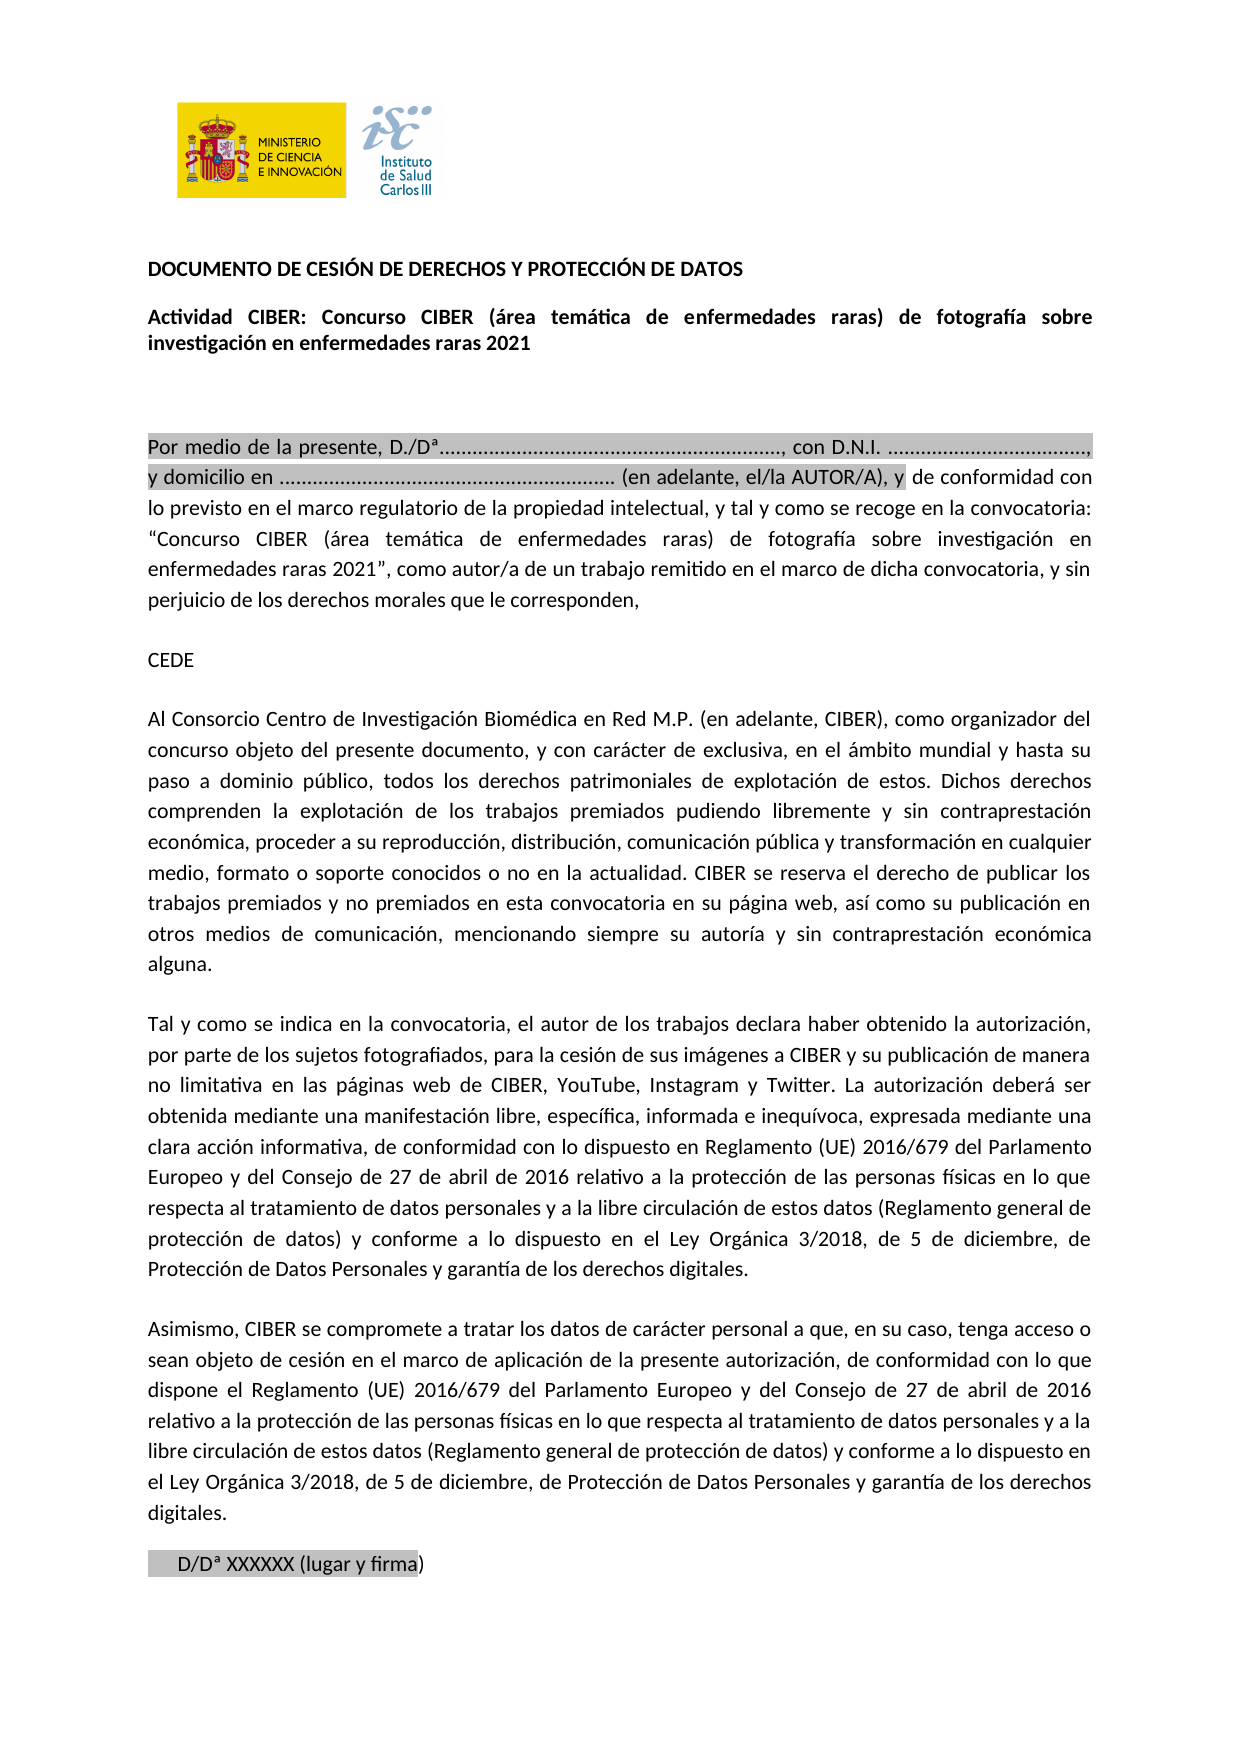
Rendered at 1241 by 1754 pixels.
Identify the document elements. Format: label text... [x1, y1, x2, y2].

text Asimismo, CIBER se compromete a tratar los datos de carácter personal a que, en su caso, tenga acceso o sean objeto de cesión en el marco de aplicación de la presente autorización, de conformidad con lo que dispone el Reglamento (UE) 2016/679 del Parlamento Europeo y del Consejo de 27 de abril de 2016 relativo a la protección de las personas físicas en lo que respecta al tratamiento de datos personales y a la libre circulación de estos datos (Reglamento general de protección de datos) y conforme a lo dispuesto en el Ley Orgánica 3/2018, de 5 de diciembre, de Protección de Datos Personales y garantía de los derechos digitales. [148, 1315, 1093, 1526]
text Por medio de la presente, D./Dª.............................................................., con D.N.I. ...................................., y domicilio en ............................................................. (en adelante, el/la AUTOR/A), y de conformidad con lo previsto en el marco regulatorio de la propiedad intelectual, y tal y como se recoge en la convocatoria: “Concurso CIBER (área temática de enfermedades raras) de fotografía sobre investigación en enfermedades raras 2021”, como autor/a de un trabajo remitido en el marco de dicha convocatoria, y sin perjuicio de los derechos morales que le corresponden, [148, 459, 1093, 613]
text CEDE [148, 646, 1093, 672]
text DOCUMENTO DE CESIÓN DE DERECHOS Y PROTECCIÓN DE DATOS [148, 255, 1093, 282]
picture [177, 102, 444, 198]
text Tal y como se indica en la convocatoria, el autor de los trabajos declara haber obtenido la autorización, por parte de los sujetos fotografiados, para la cesión de sus imágenes a CIBER y su publicación de manera no limitativa en las páginas web de CIBER, YouTube, Instagram y Twitter. La autorización deberá ser obtenida mediante una manifestación libre, específica, informada e inequívoca, expresada mediante una clara acción informativa, de conformidad con lo dispuesto en Reglamento (UE) 2016/679 del Parlamento Europeo y del Consejo de 27 de abril de 2016 relativo a la protección de las personas físicas en lo que respecta al tratamiento de datos personales y a la libre circulación de estos datos (Reglamento general de protección de datos) y conforme a lo dispuesto en el Ley Orgánica 3/2018, de 5 de diciembre, de Protección de Datos Personales y garantía de los derechos digitales. [148, 1010, 1093, 1282]
text Actividad CIBER: Concurso CIBER (área temática de enfermedades raras) de fotografía sobre investigación en enfermedades raras 2021 [148, 303, 1093, 356]
text Al Consorcio Centro de Investigación Biomédica en Red M.P. (en adelante, CIBER), como organizador del concurso objeto del presente documento, y con carácter de exclusiva, en el ámbito mundial y hasta su paso a dominio público, todos los derechos patrimoniales de explotación de estos. Dichos derechos comprenden la explotación de los trabajos premiados pudiendo libremente y sin contraprestación económica, proceder a su reproducción, distribución, comunicación pública y transformación en cualquier medio, formato o soporte conocidos o no en la actualidad. CIBER se reserva el derecho de publicar los trabajos premiados y no premiados en esta convocatoria en su página web, así como su publicación en otros medios de comunicación, mencionando siempre su autoría y sin contraprestación económica alguna. [148, 706, 1093, 977]
text D/Dª XXXXXX (lugar y firma) [418, 1550, 1093, 1577]
